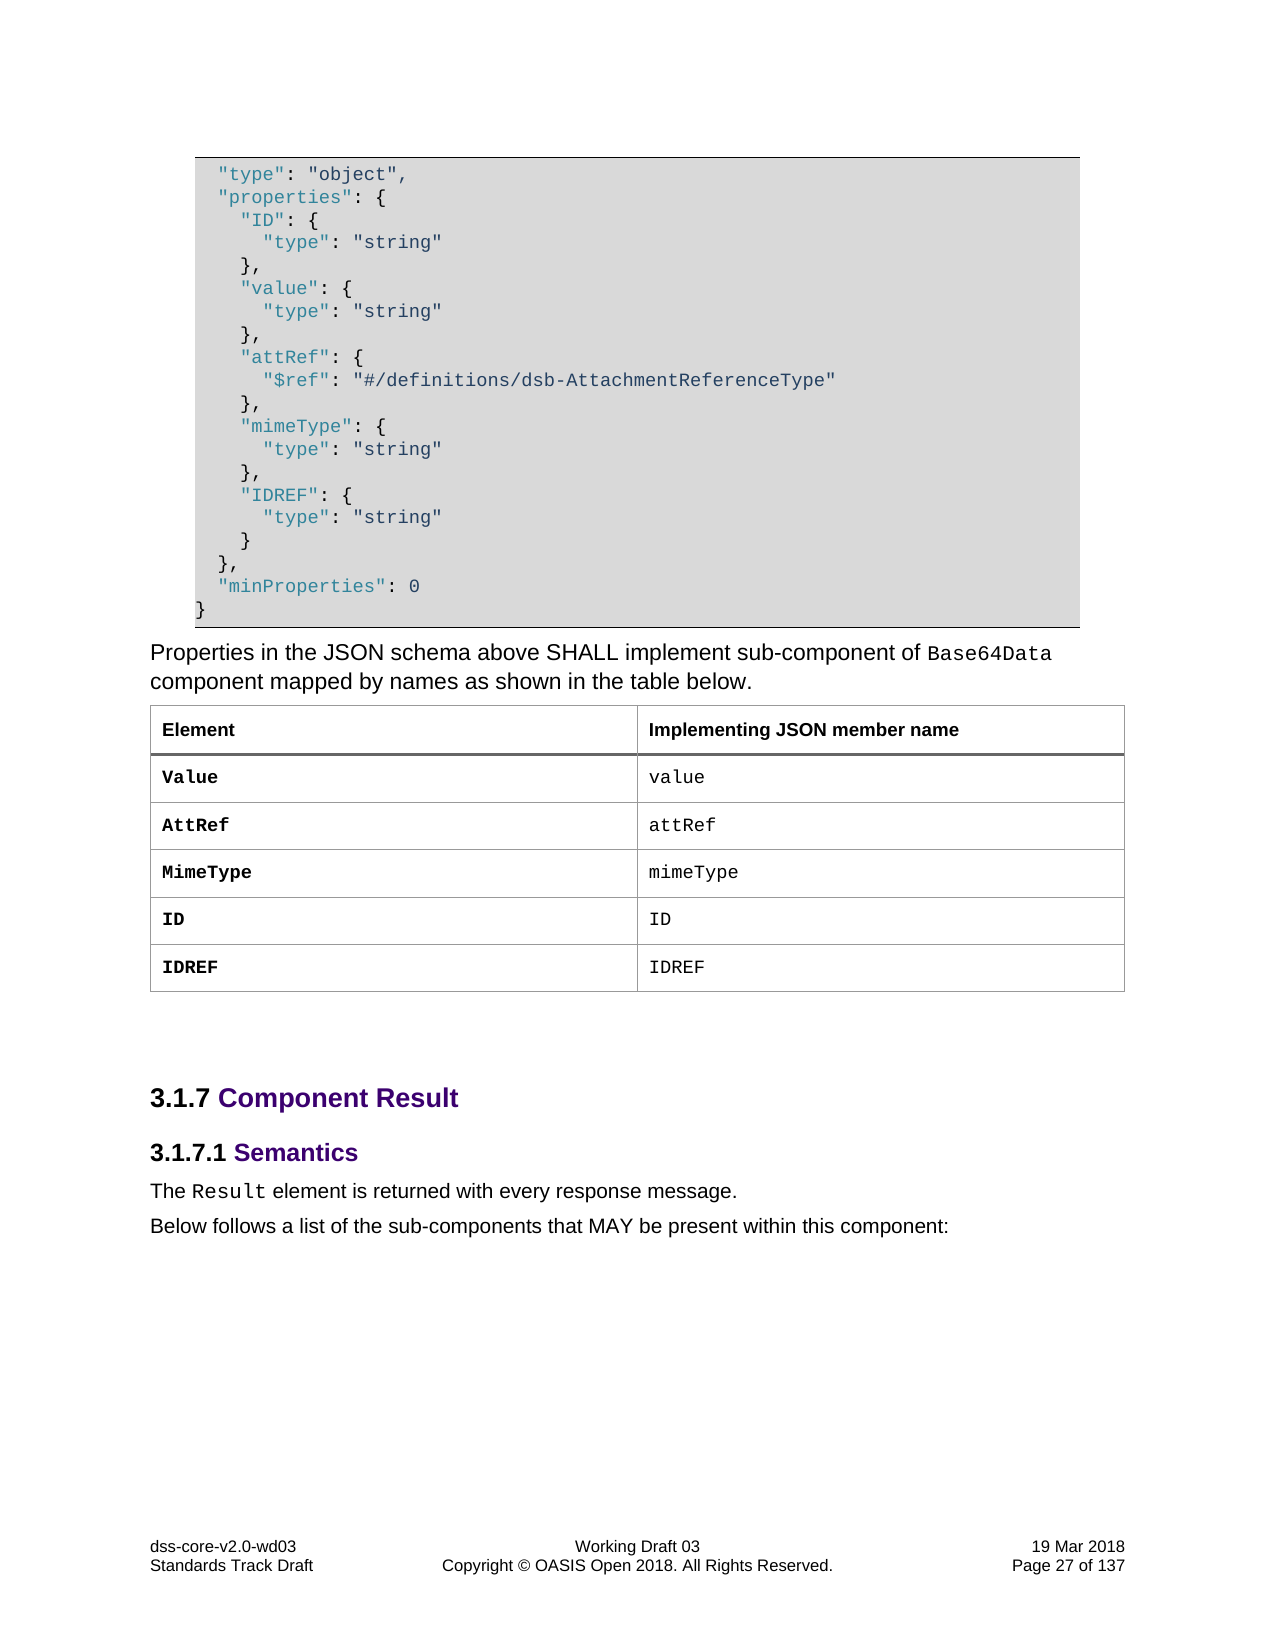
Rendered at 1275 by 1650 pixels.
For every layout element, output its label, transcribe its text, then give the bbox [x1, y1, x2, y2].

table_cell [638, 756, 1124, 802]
text Properties in the JSON schema above SHALL implement sub-component of Base64Data component mapped by names as shown in the table below. [150, 638, 1125, 695]
text }, [195, 455, 1080, 478]
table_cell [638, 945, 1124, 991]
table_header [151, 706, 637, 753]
text The Result element is returned with every response message. [150, 1179, 1125, 1205]
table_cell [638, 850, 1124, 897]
text "mimeType": { [195, 409, 1080, 432]
text "attRef": { [195, 341, 1080, 363]
text "$ref": "#/definitions/dsb-AttachmentReferenceType" [195, 363, 1080, 386]
text } [195, 593, 1080, 627]
text }, [195, 386, 1080, 409]
text "type": "string" [195, 432, 1080, 455]
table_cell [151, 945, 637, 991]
text "IDREF": { [195, 478, 1080, 501]
subtitle Component Result [150, 1082, 1125, 1113]
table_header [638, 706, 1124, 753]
text "type": "string" [195, 226, 1080, 249]
text "minProperties": 0 [195, 570, 1080, 593]
text "type": "string" [195, 501, 1080, 524]
text "properties": { [195, 180, 1080, 203]
subtitle Semantics [150, 1138, 1125, 1167]
text "type": "object", [195, 158, 1080, 180]
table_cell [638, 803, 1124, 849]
text Below follows a list of the sub-components that MAY be present within this component: [150, 1213, 1125, 1237]
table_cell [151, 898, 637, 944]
text }, [195, 547, 1080, 570]
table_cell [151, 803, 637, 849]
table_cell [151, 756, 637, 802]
text "type": "string" [195, 295, 1080, 318]
text "ID": { [195, 203, 1080, 226]
text }, [195, 318, 1080, 341]
text } [195, 524, 1080, 547]
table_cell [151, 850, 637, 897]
text }, [195, 249, 1080, 272]
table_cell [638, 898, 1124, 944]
text "value": { [195, 272, 1080, 295]
